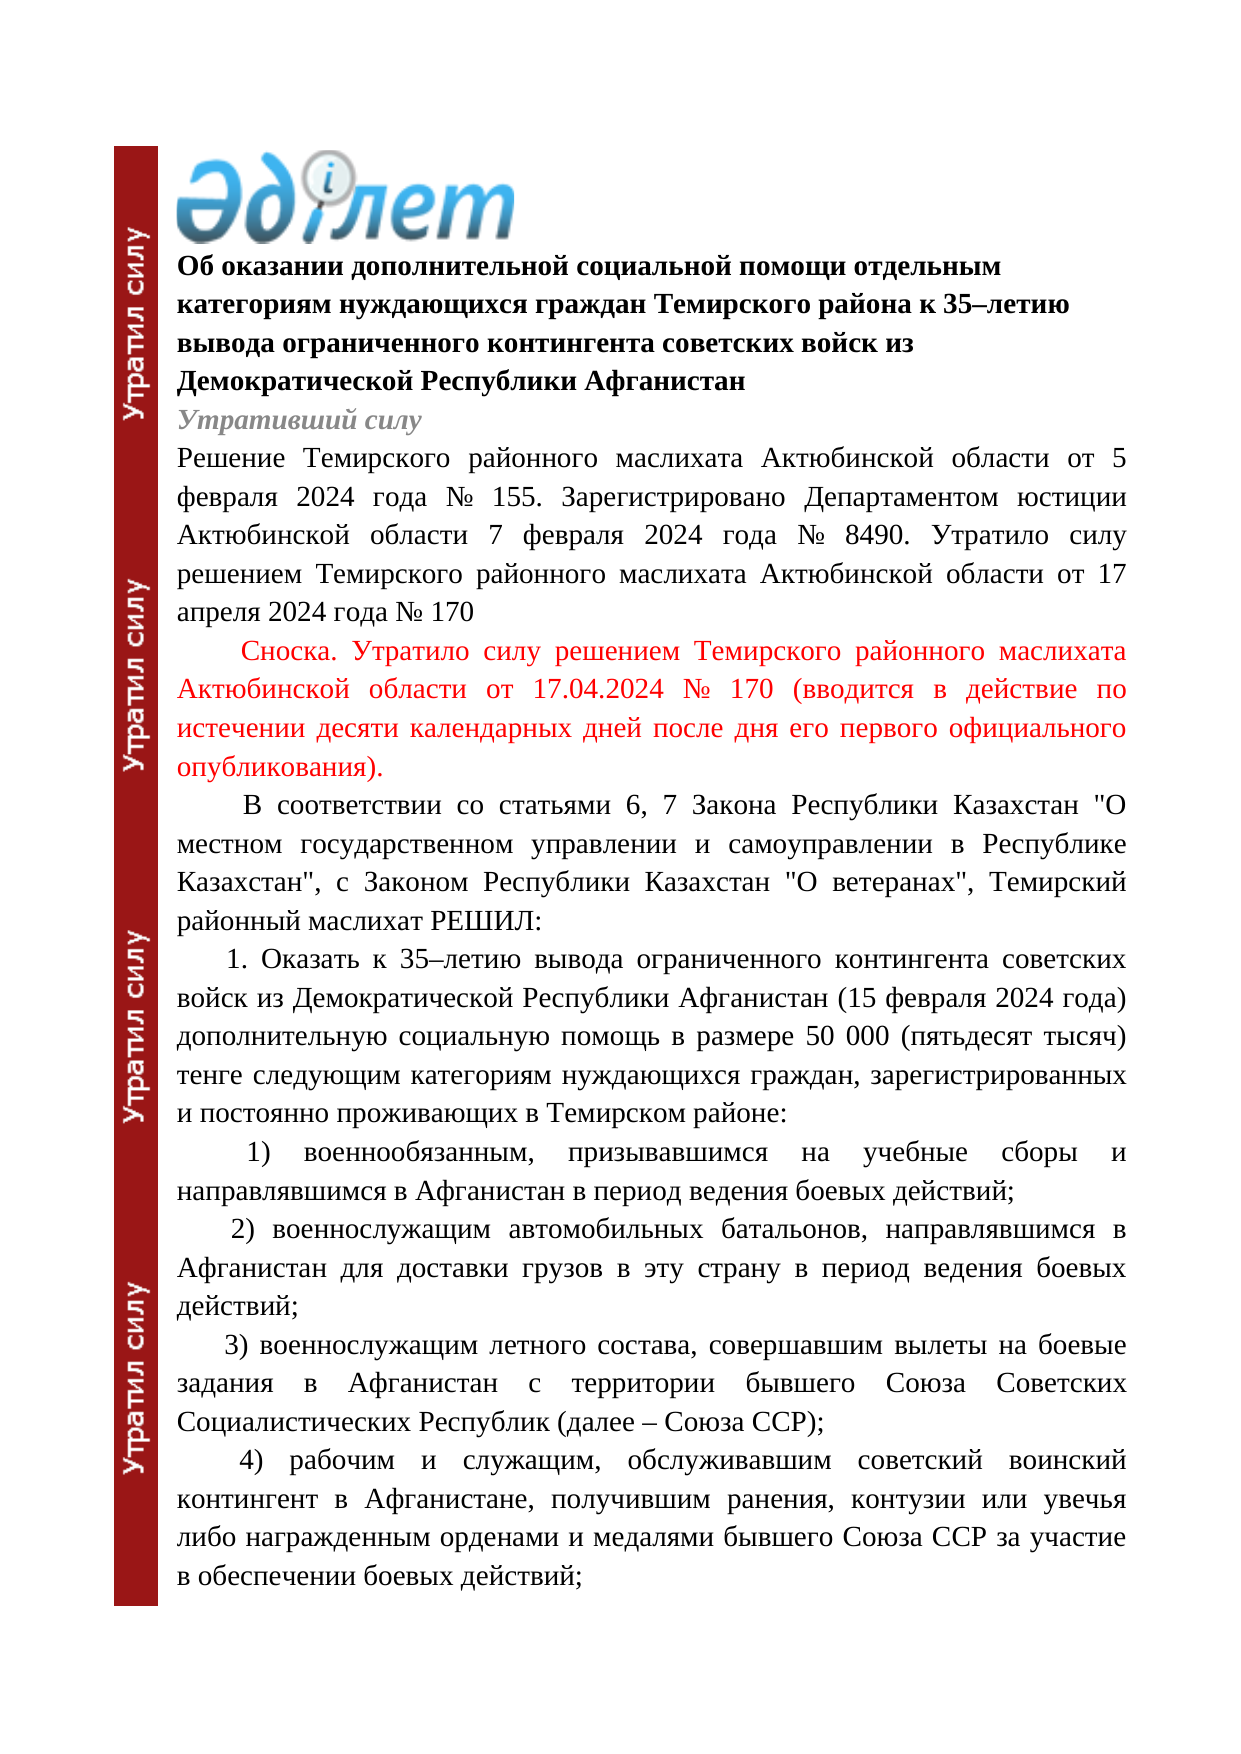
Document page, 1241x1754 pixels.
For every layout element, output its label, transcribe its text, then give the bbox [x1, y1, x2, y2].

text 4) рабочим и служащим, обслуживавшим советский воинский контингент в Афганистане, получившим ранения, контузии или увечья либо награжденным орденами и медалями бывшего Союза ССР за участие в обеспечении боевых действий; [112, 1442, 1128, 1592]
text 1) военнообязанным, призывавшимся на учебные сборы и направлявшимся в Афганистан в период ведения боевых действий; [112, 1134, 1128, 1206]
text Решение Темирского районного маслихата Актюбинской области от 5 февраля 2024 года № 155. Зарегистрировано Департаментом юстиции Актюбинской области 7 февраля 2024 года № 8490. Утратило силу решением Темирского районного маслихата Актюбинской области от 17 апреля 2024 года № 170 [112, 440, 1128, 628]
text 1. Оказать к 35–летию вывода ограниченного контингента советских войск из Демократической Республики Афганистан (15 февраля 2024 года) дополнительную социальную помощь в размере 50 000 (пятьдесят тысяч) тенге следующим категориям нуждающихся граждан, зарегистрированных и постоянно проживающих в Темирском районе: [112, 941, 1128, 1129]
picture [114, 1206, 158, 1211]
text Об оказании дополнительной социальной помощи отдельным категориям нуждающихся граждан Темирского района к 35–летию вывода ограниченного контингента советских войск из Демократической Республики Афганистан [112, 248, 1128, 397]
picture [114, 936, 158, 941]
picture [114, 146, 158, 248]
picture [114, 628, 158, 633]
text 2) военнослужащим автомобильных батальонов, направлявшимся в Афганистан для доставки грузов в эту страну в период ведения боевых действий; [112, 1211, 1128, 1322]
picture [114, 397, 158, 402]
picture [114, 1437, 158, 1442]
text Утративший силу [112, 402, 1128, 435]
picture [114, 782, 158, 787]
picture [114, 1129, 158, 1134]
picture [176, 150, 515, 244]
text В соответствии со статьями 6, 7 Закона Республики Казахстан "О местном государственном управлении и самоуправлении в Республике Казахстан", с Законом Республики Казахстан "О ветеранах", Темирский районный маслихат РЕШИЛ: [112, 787, 1128, 936]
picture [114, 1322, 158, 1327]
text 3) военнослужащим летного состава, совершавшим вылеты на боевые задания в Афганистан с территории бывшего Союза Советских Социалистических Республик (далее – Союза ССР); [112, 1327, 1128, 1437]
picture [114, 1592, 158, 1606]
picture [114, 435, 158, 440]
text Сноска. Утратило силу решением Темирского районного маслихата Актюбинской области от 17.04.2024 № 170 (вводится в действие по истечении десяти календарных дней после дня его первого официального опубликования). [112, 633, 1128, 782]
